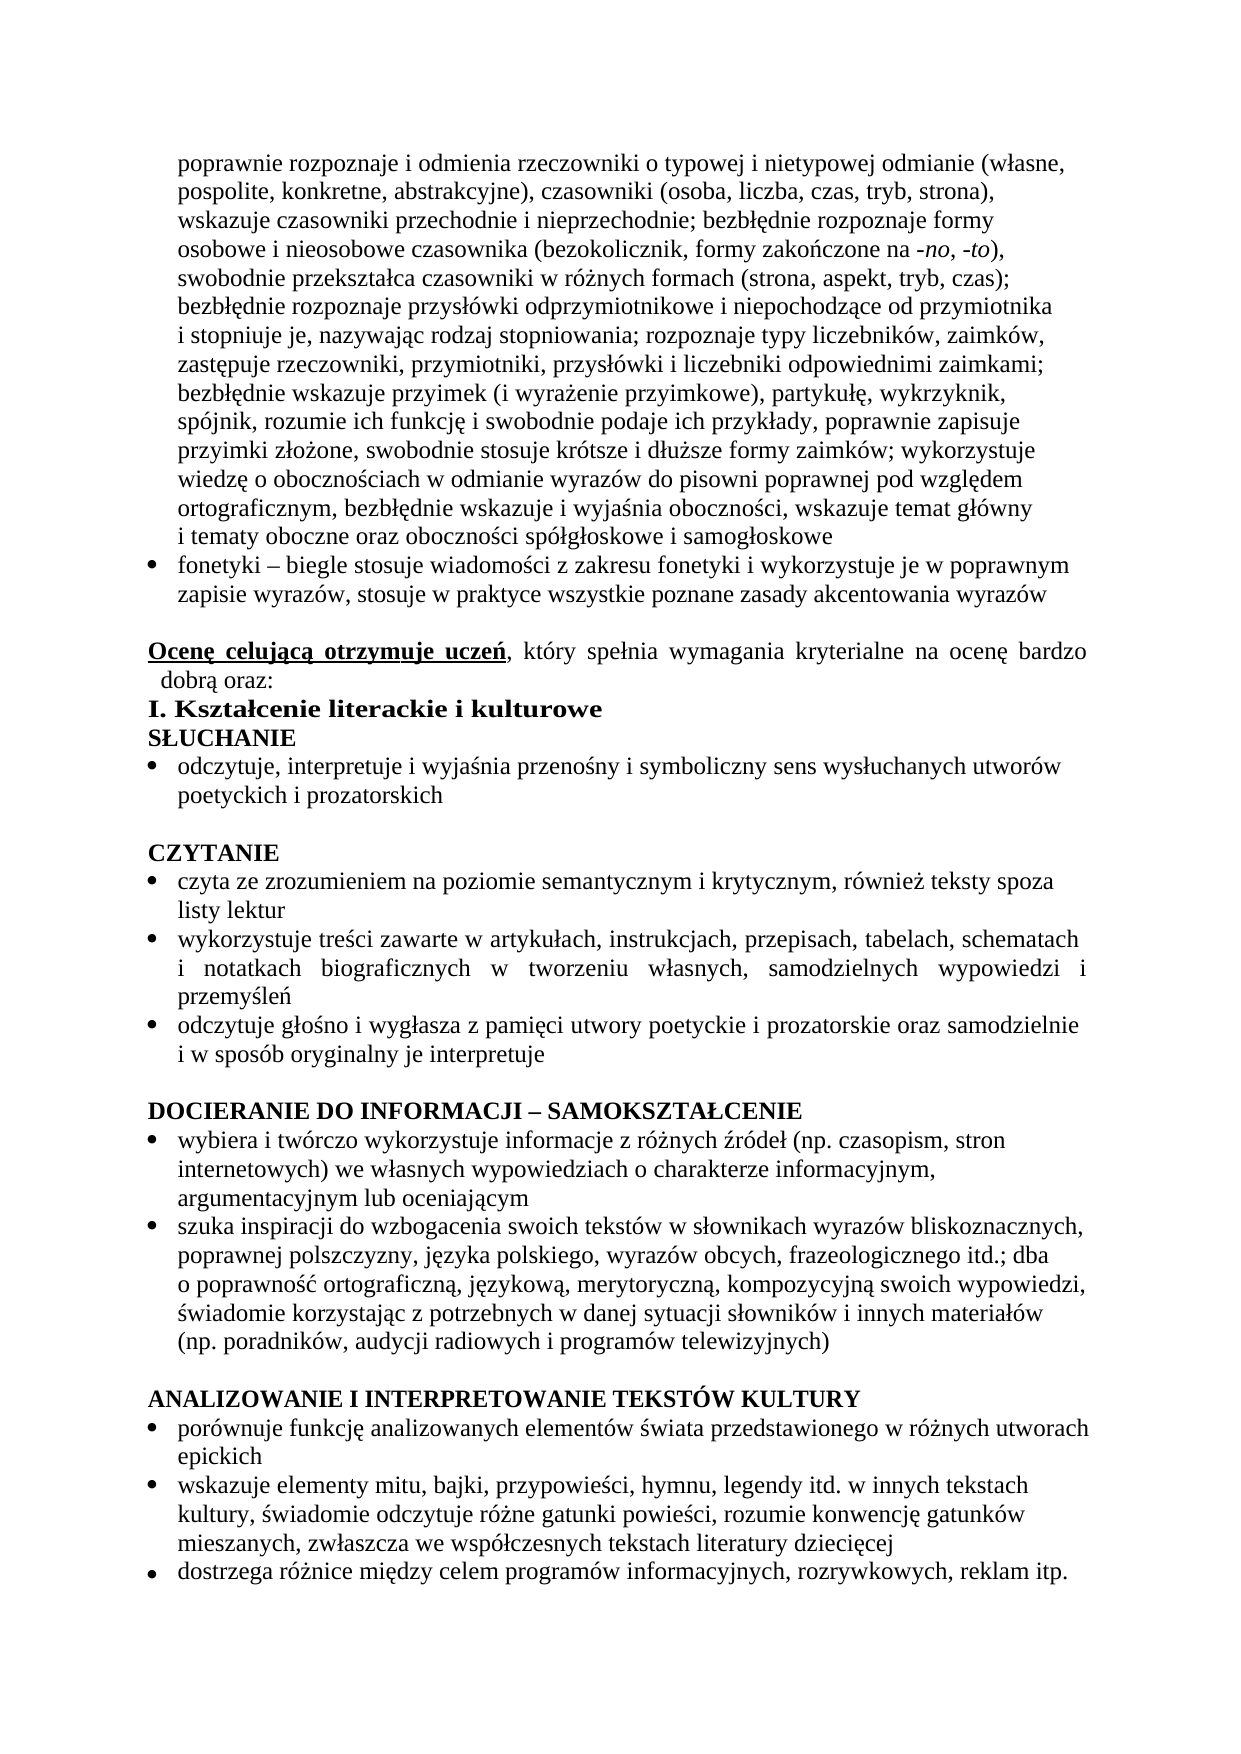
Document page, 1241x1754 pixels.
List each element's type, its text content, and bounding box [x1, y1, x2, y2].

list wykorzystuje treści zawarte w artykułach, instrukcjach, przepisach, tabelach, schematach i notatkach biograficznych w tworzeniu własnych, samodzielnych wypowiedzi i przemyśleń [148, 924, 1086, 1010]
list odczytuje, interpretuje i wyjaśnia przenośny i symboliczny sens wysłuchanych utworów poetyckich i prozatorskich [148, 751, 1116, 809]
text DOCIERANIE DO INFORMACJI – SAMOKSZTAŁCENIE [148, 1096, 1095, 1125]
text ANALIZOWANIE I INTERPRETOWANIE TEKSTÓW KULTURY [148, 1384, 1095, 1413]
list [148, 148, 1086, 550]
text SŁUCHANIE [148, 723, 1095, 751]
list szuka inspiracji do wzbogacenia swoich tekstów w słownikach wyrazów bliskoznacznych, poprawnej polszczyzny, języka polskiego, wyrazów obcych, frazeologicznego itd.; dba o poprawność ortograficzną, językową, merytoryczną, kompozycyjną swoich wypowiedzi, świadomie korzystając z potrzebnych w danej sytuacji słowników i innych materiałów (np. poradników, audycji radiowych i programów telewizyjnych) [148, 1211, 1086, 1355]
list wybiera i twórczo wykorzystuje informacje z różnych źródeł (np. czasopism, stron internetowych) we własnych wypowiedziach o charakterze informacyjnym, argumentacyjnym lub oceniającym [148, 1125, 1086, 1211]
text Ocenę celującą otrzymuje uczeń, który spełnia wymagania kryterialne na ocenę bardzo dobrą oraz: [148, 636, 1086, 694]
list fonetyki – biegle stosuje wiadomości z zakresu fonetyki i wykorzystuje je w poprawnym zapisie wyrazów, stosuje w praktyce wszystkie poznane zasady akcentowania wyrazów [148, 550, 1086, 608]
text I. Kształcenie literackie i kulturowe [148, 694, 1093, 723]
list wskazuje elementy mitu, bajki, przypowieści, hymnu, legendy itd. w innych tekstach kultury, świadomie odczytuje różne gatunki powieści, rozumie konwencję gatunków mieszanych, zwłaszcza we współczesnych tekstach literatury dziecięcej [148, 1470, 1095, 1556]
text CZYTANIE [148, 838, 1095, 866]
list odczytuje głośno i wygłasza z pamięci utwory poetyckie i prozatorskie oraz samodzielnie i w sposób oryginalny je interpretuje [148, 1010, 1086, 1068]
list porównuje funkcję analizowanych elementów świata przedstawionego w różnych utworach epickich [148, 1413, 1095, 1470]
list dostrzega różnice między celem programów informacyjnych, rozrywkowych, reklam itp. [148, 1556, 1095, 1589]
list czyta ze zrozumieniem na poziomie semantycznym i krytycznym, również teksty spoza listy lektur [148, 866, 1086, 924]
